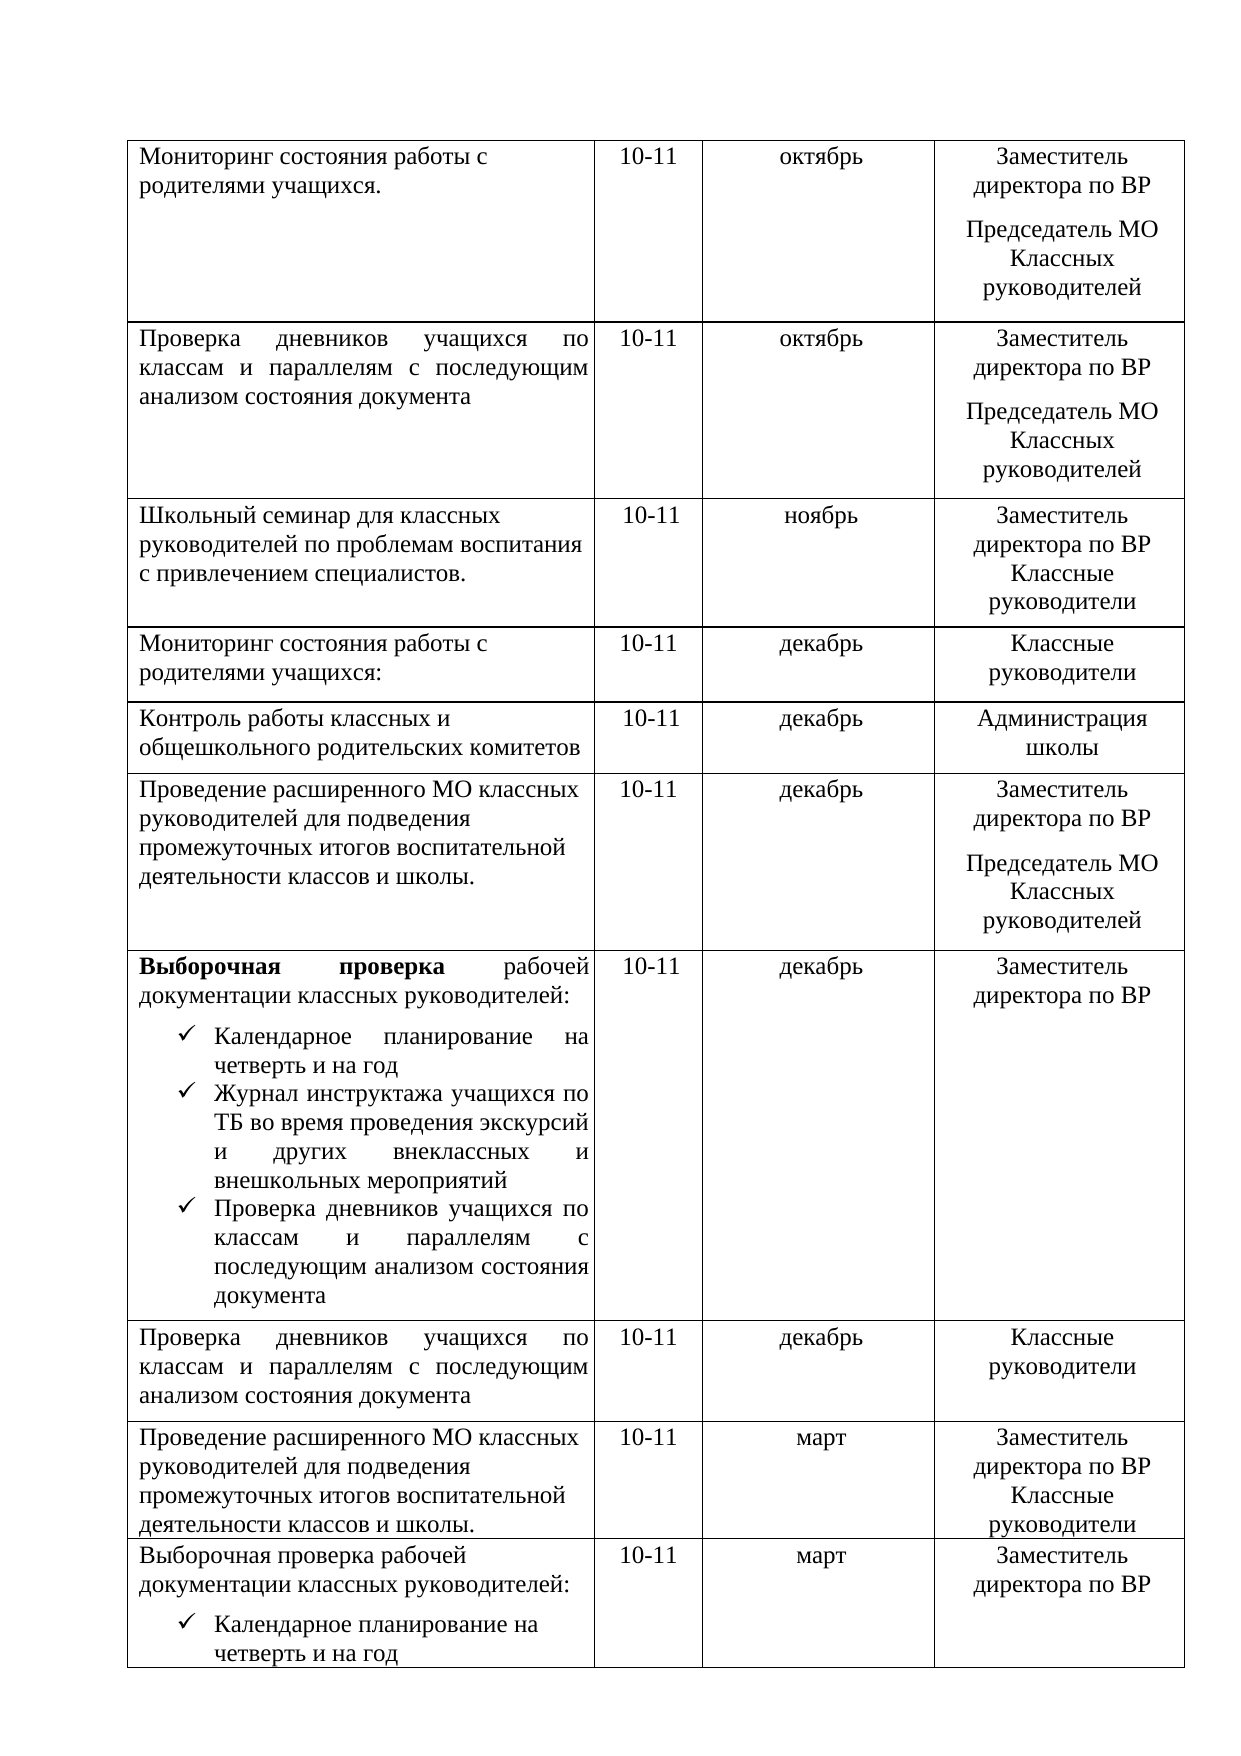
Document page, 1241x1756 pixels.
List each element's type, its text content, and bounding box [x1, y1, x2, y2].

table_cell март [703, 1539, 934, 1667]
table_cell 10-11 [595, 499, 702, 626]
table_cell декабрь [703, 628, 934, 701]
table_cell октябрь [703, 323, 934, 498]
table_cell 10-11 [595, 323, 702, 498]
table_cell Мониторинг состояния работы с родителями учащихся. [128, 141, 594, 321]
table_cell Проверка дневников учащихся по классам и параллелям с последующим анализом состояния документа [128, 1321, 594, 1421]
table_cell Классные руководители [935, 1321, 1184, 1421]
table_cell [128, 1539, 594, 1667]
table_cell декабрь [703, 951, 934, 1320]
table_cell 10-11 [595, 1321, 702, 1421]
table_cell Заместитель директора по ВР Классные руководители [935, 1422, 1184, 1538]
table_cell декабрь [703, 774, 934, 949]
table_cell 10-11 [595, 1422, 702, 1538]
table_cell Заместитель директора по ВР Председатель МО Классных руководителей [935, 774, 1184, 949]
table_cell Проведение расширенного МО классных руководителей для подведения промежуточных итогов воспитательной деятельности классов и школы. [128, 1422, 594, 1538]
table_cell Проверка дневников учащихся по классам и параллелям с последующим анализом состояния документа [128, 323, 594, 498]
table_cell Заместитель директора по ВР [935, 951, 1184, 1320]
table_cell декабрь [703, 703, 934, 773]
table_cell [935, 323, 1184, 498]
table_cell Заместитель директора по ВР Классные руководители [935, 499, 1184, 626]
table_cell Администрация школы [935, 703, 1184, 773]
table_cell 10-11 [595, 141, 702, 321]
table_cell ноябрь [703, 499, 934, 626]
table_cell март [703, 1422, 934, 1538]
table_cell 10-11 [595, 703, 702, 773]
table_cell 10-11 [595, 951, 702, 1320]
table_cell Контроль работы классных и общешкольного родительских комитетов [128, 703, 594, 773]
table_cell 10-11 [595, 1539, 702, 1667]
table_cell 10-11 [595, 628, 702, 701]
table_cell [935, 1539, 1184, 1667]
table_cell октябрь [703, 141, 934, 321]
table_cell Школьный семинар для классных руководителей по проблемам воспитания с привлечением специалистов. [128, 499, 594, 626]
table_cell декабрь [703, 1321, 934, 1421]
table_cell 10-11 [595, 774, 702, 949]
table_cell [935, 141, 1184, 321]
table_cell Мониторинг состояния работы с родителями учащихся: [128, 628, 594, 701]
table_cell Проведение расширенного МО классных руководителей для подведения промежуточных итогов воспитательной деятельности классов и школы. [128, 774, 594, 949]
table_cell Классные руководители [935, 628, 1184, 701]
